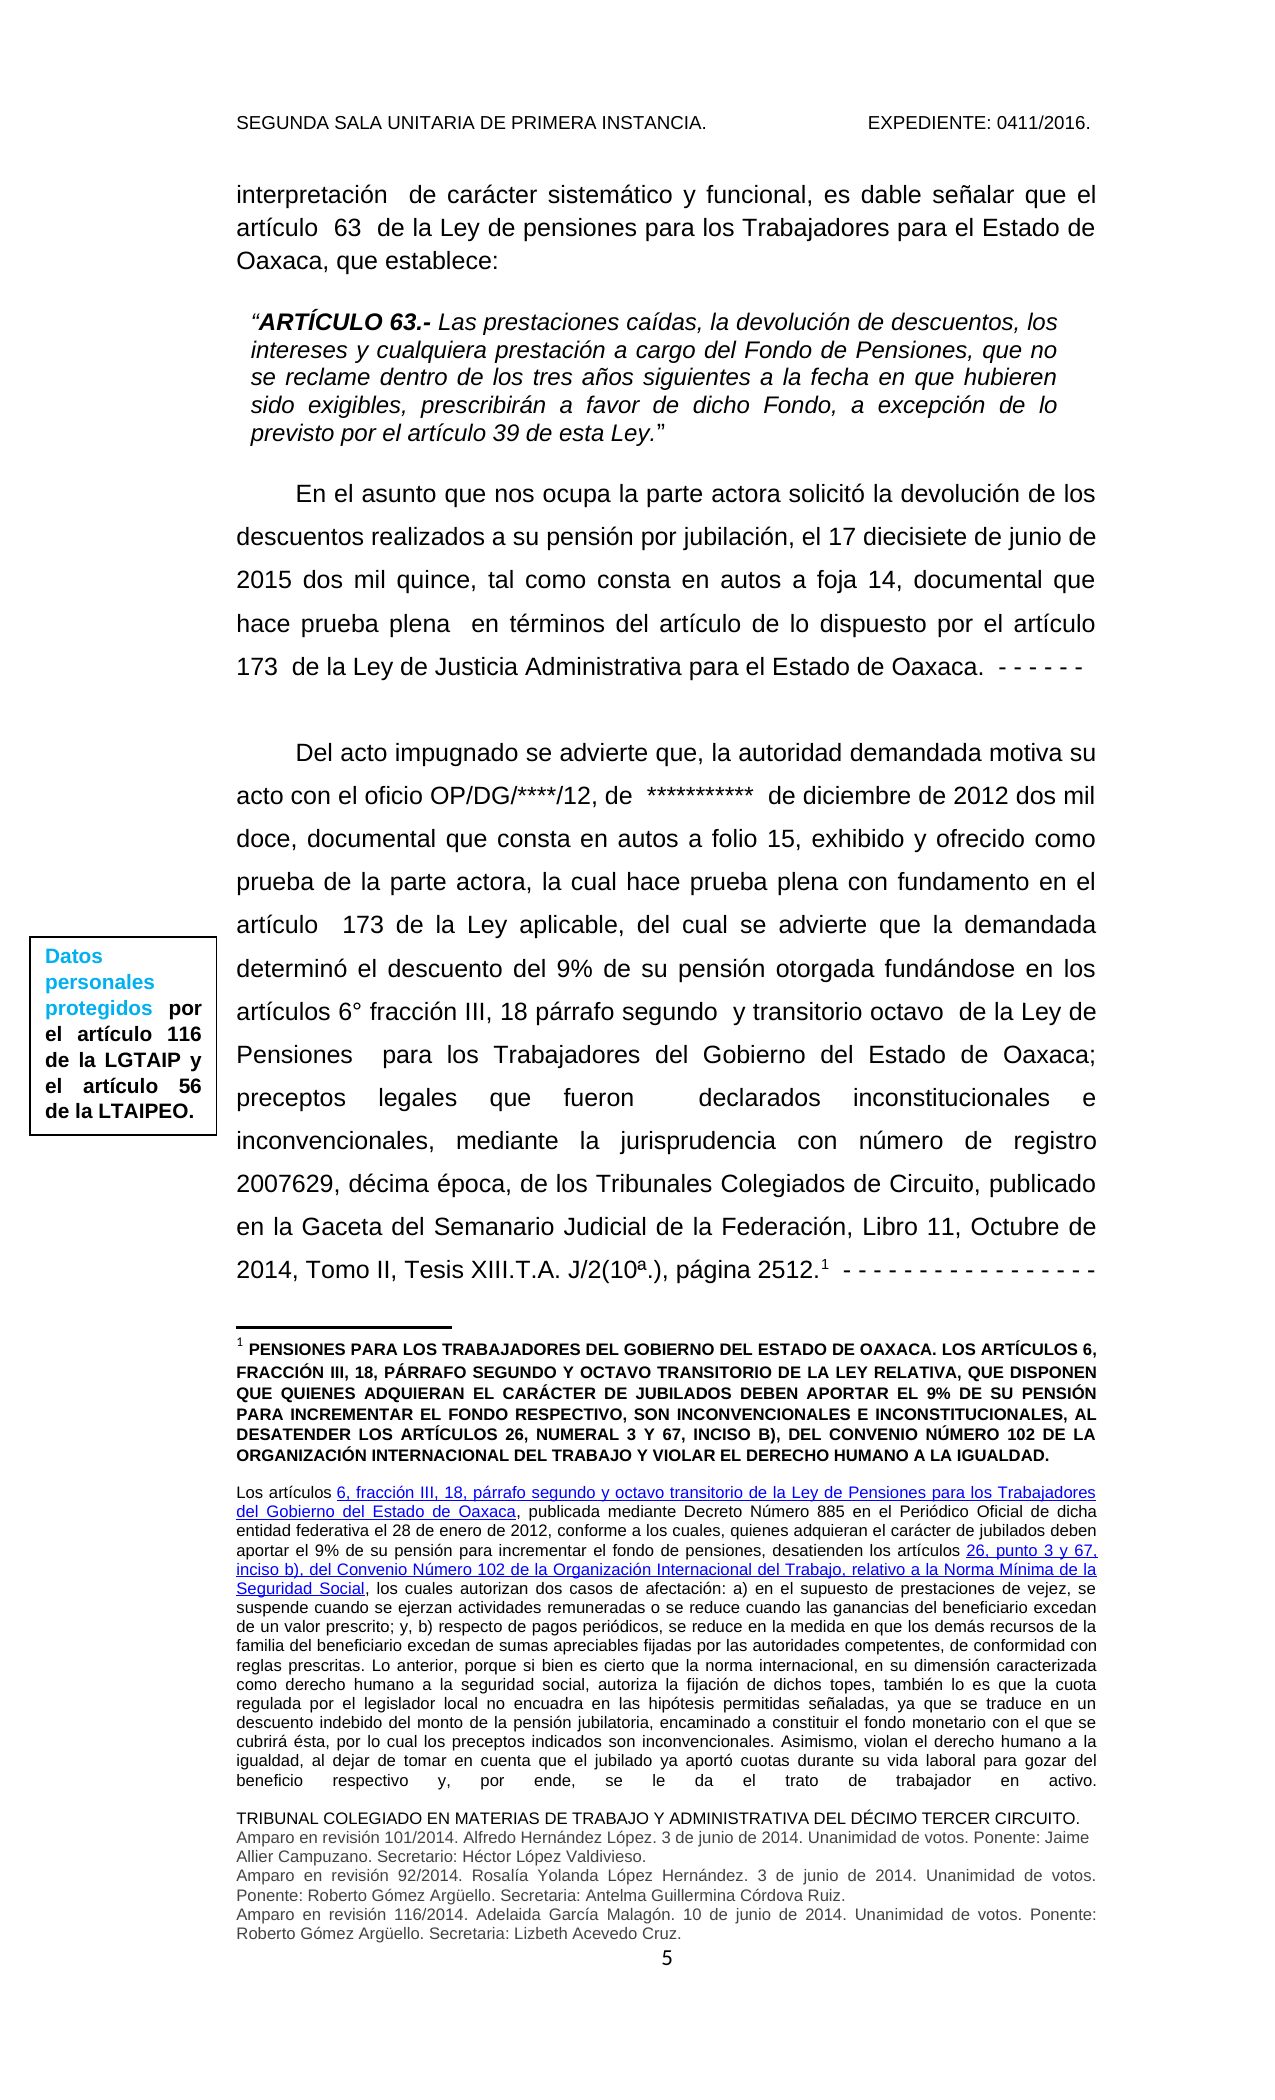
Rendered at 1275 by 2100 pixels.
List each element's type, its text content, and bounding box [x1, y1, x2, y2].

text En el asunto que nos ocupa la parte actora solicitó la devolución de los descuentos realizados a su pensión por jubilación, el 17 diecisiete de junio de 2015 dos mil quince, tal como consta en autos a foja 14, documental que hace prueba plena en términos del artículo de lo dispuesto por el artículo 173 de la Ley de Justicia Administrativa para el Estado de Oaxaca. - - - - - - [236, 479, 1098, 681]
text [236, 180, 1098, 275]
text Del acto impugnado se advierte que, la autoridad demandada motiva su acto con el oficio OP/DG/****/12, de *********** de diciembre de 2012 dos mil doce, documental que consta en autos a folio 15, exhibido y ofrecido como prueba de la parte actora, la cual hace prueba plena con fundamento en el artículo 173 de la Ley aplicable, del cual se advierte que la demandada determinó el descuento del 9% de su pensión otorgada fundándose en los artículos 6° fracción III, 18 párrafo segundo y transitorio octavo de la Ley de Pensiones para los Trabajadores del Gobierno del Estado de Oaxaca; preceptos legales que fueron declarados inconstitucionales e inconvencionales, mediante la jurisprudencia con número de registro 2007629, décima época, de los Tribunales Colegiados de Circuito, publicado en la Gaceta del Semanario Judicial de la Federación, Libro 11, Octubre de 2014, Tomo II, Tesis XIII.T.A. J/2(10ª.), página 2512. - - - - - - - - - - - - - - - - - [236, 738, 1098, 1284]
text “ARTÍCULO 63.- Las prestaciones caídas, la devolución de descuentos, los intereses y cualquiera prestación a cargo del Fondo de Pensiones, que no se reclame dentro de los tres años siguientes a la fecha en que hubieren sido exigibles, prescribirán a favor de dicho Fondo, a excepción de lo previsto por el artículo 39 de esta Ley.” [251, 308, 1059, 447]
